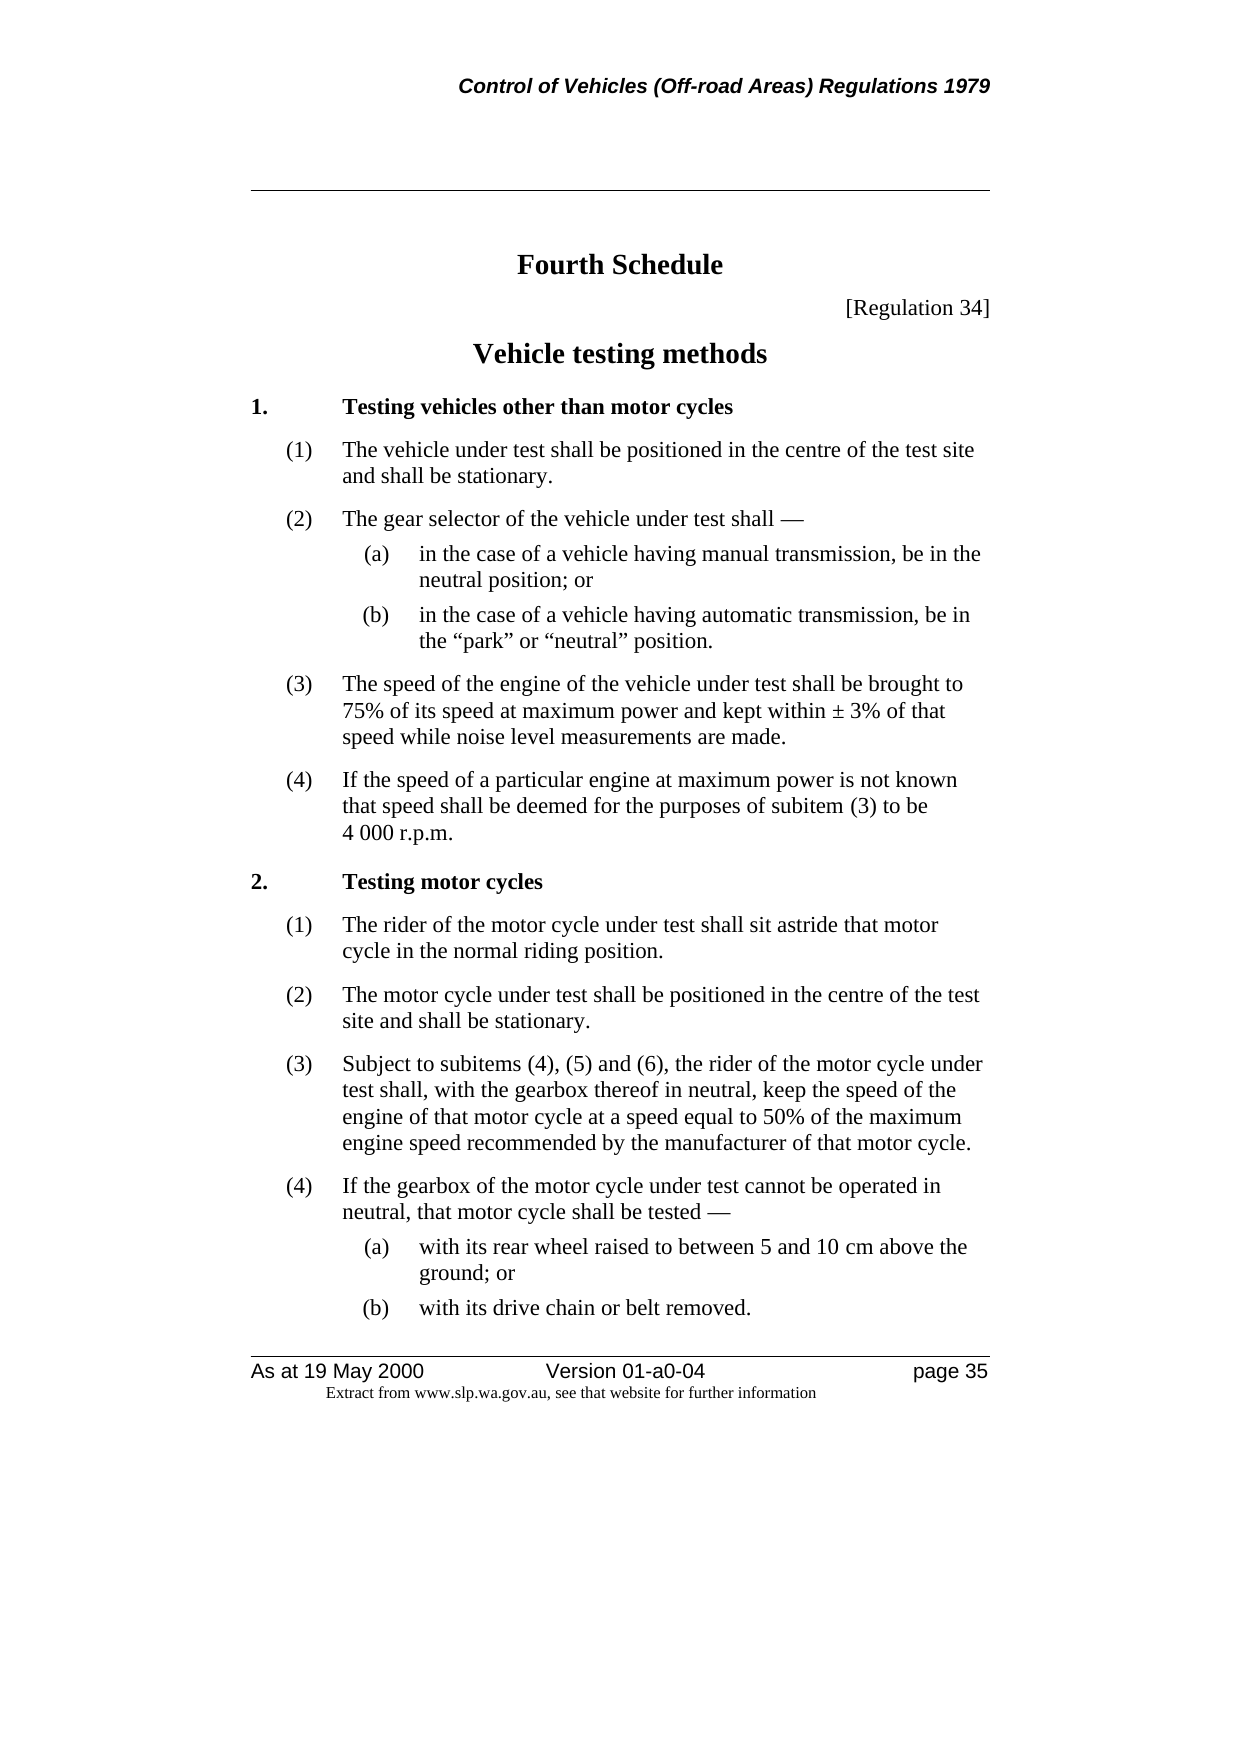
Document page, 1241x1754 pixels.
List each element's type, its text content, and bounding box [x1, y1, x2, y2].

text (2) The motor cycle under test shall be positioned in the centre of the test site and shall be stationary. [251, 981, 990, 1033]
text (a) with its rear wheel raised to between 5 and 10 cm above the ground; or [251, 1233, 990, 1286]
text (3) The speed of the engine of the vehicle under test shall be brought to 75% of its speed at maximum power and kept within ± 3% of that speed while noise level measurements are made. [251, 671, 990, 749]
subtitle 1. Testing vehicles other than motor cycles [251, 393, 990, 419]
subtitle Vehicle testing methods [251, 337, 990, 370]
text (a) in the case of a vehicle having manual transmission, be in the neutral position; or [251, 540, 990, 593]
subtitle Fourth Schedule [251, 247, 990, 281]
text (4) If the speed of a particular engine at maximum power is not known that speed shall be deemed for the purposes of subitem (3) to be 4 000 r.p.m. [251, 766, 990, 845]
text (b) in the case of a vehicle having automatic transmission, be in the “park” or “neutral” position. [251, 601, 990, 654]
text (4) If the gearbox of the motor cycle under test cannot be operated in neutral, that motor cycle shall be tested — [251, 1172, 990, 1225]
text (b) with its drive chain or belt removed. [251, 1294, 990, 1321]
text (3) Subject to subitems (4), (5) and (6), the rider of the motor cycle under test shall, with the gearbox thereof in neutral, keep the speed of the engine of that motor cycle at a speed equal to 50% of the maximum engine speed recommended by the manufacturer of that motor cycle. [251, 1050, 990, 1155]
text (2) The gear selector of the vehicle under test shall — [251, 505, 990, 532]
text (1) The vehicle under test shall be positioned in the centre of the test site and shall be stationary. [251, 436, 990, 489]
text [Regulation 34] [251, 293, 990, 320]
text (1) The rider of the motor cycle under test shall sit astride that motor cycle in the normal riding position. [251, 911, 990, 964]
subtitle 2. Testing motor cycles [251, 868, 990, 894]
